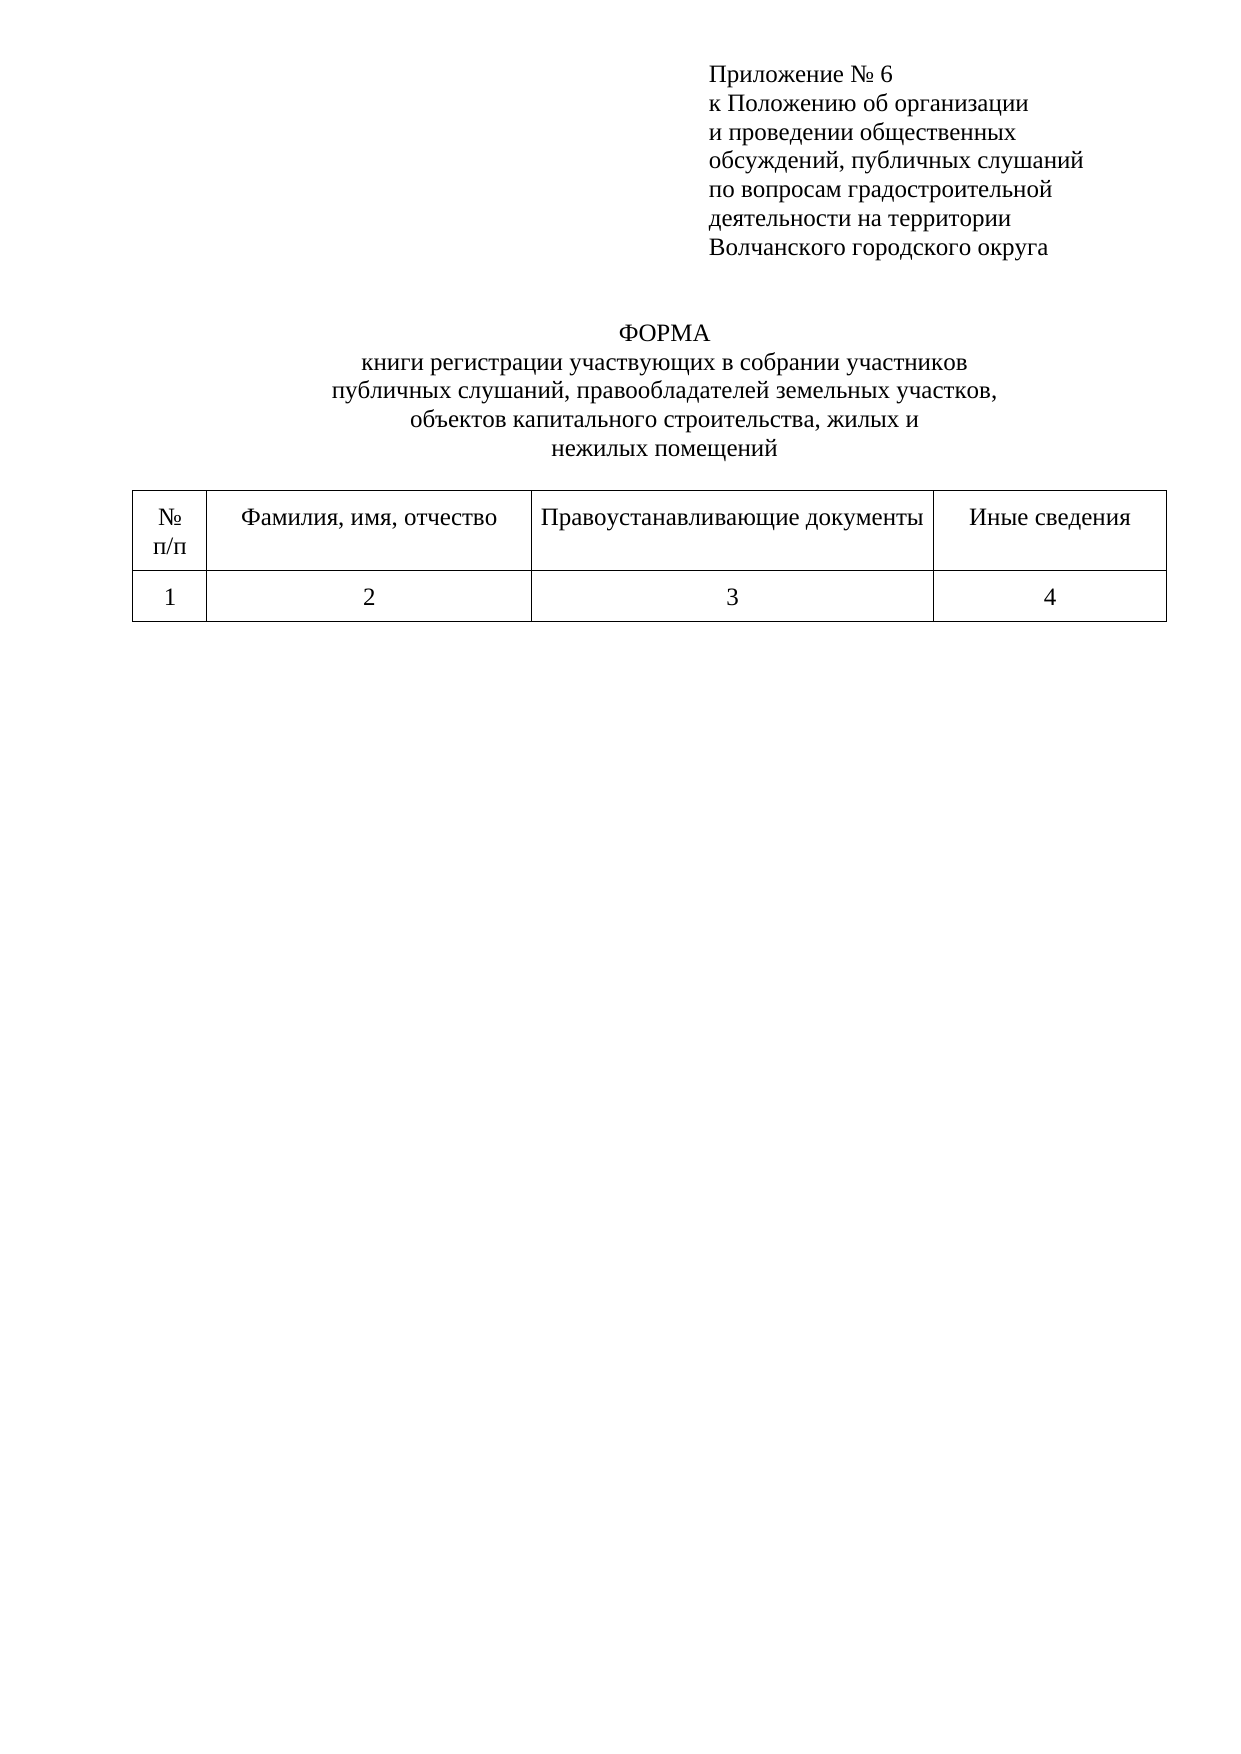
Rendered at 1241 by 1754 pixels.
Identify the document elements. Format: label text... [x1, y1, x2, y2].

table_header Иные сведения [934, 491, 1166, 570]
table_cell 4 [934, 571, 1166, 621]
table_cell 2 [207, 571, 531, 621]
table_header Правоустанавливающие документы [532, 491, 933, 570]
text по вопросам градостроительной деятельности на территории Волчанского городского округа [709, 174, 1152, 260]
text книги регистрации участвующих в собрании участников [177, 347, 1152, 375]
table_header № п/п [133, 491, 206, 570]
text ФОРМА [177, 318, 1152, 347]
text публичных слушаний, правообладателей земельных участков, [177, 375, 1152, 404]
text нежилых помещений [177, 433, 1152, 462]
text и проведении общественных обсуждений, публичных слушаний [709, 117, 1152, 174]
table_cell 1 [133, 571, 206, 621]
table_header Фамилия, имя, отчество [207, 491, 531, 570]
table_cell 3 [532, 571, 933, 621]
text Приложение № 6 [709, 59, 1152, 88]
text к Положению об организации [709, 88, 1152, 117]
text объектов капитального строительства, жилых и [177, 404, 1152, 433]
